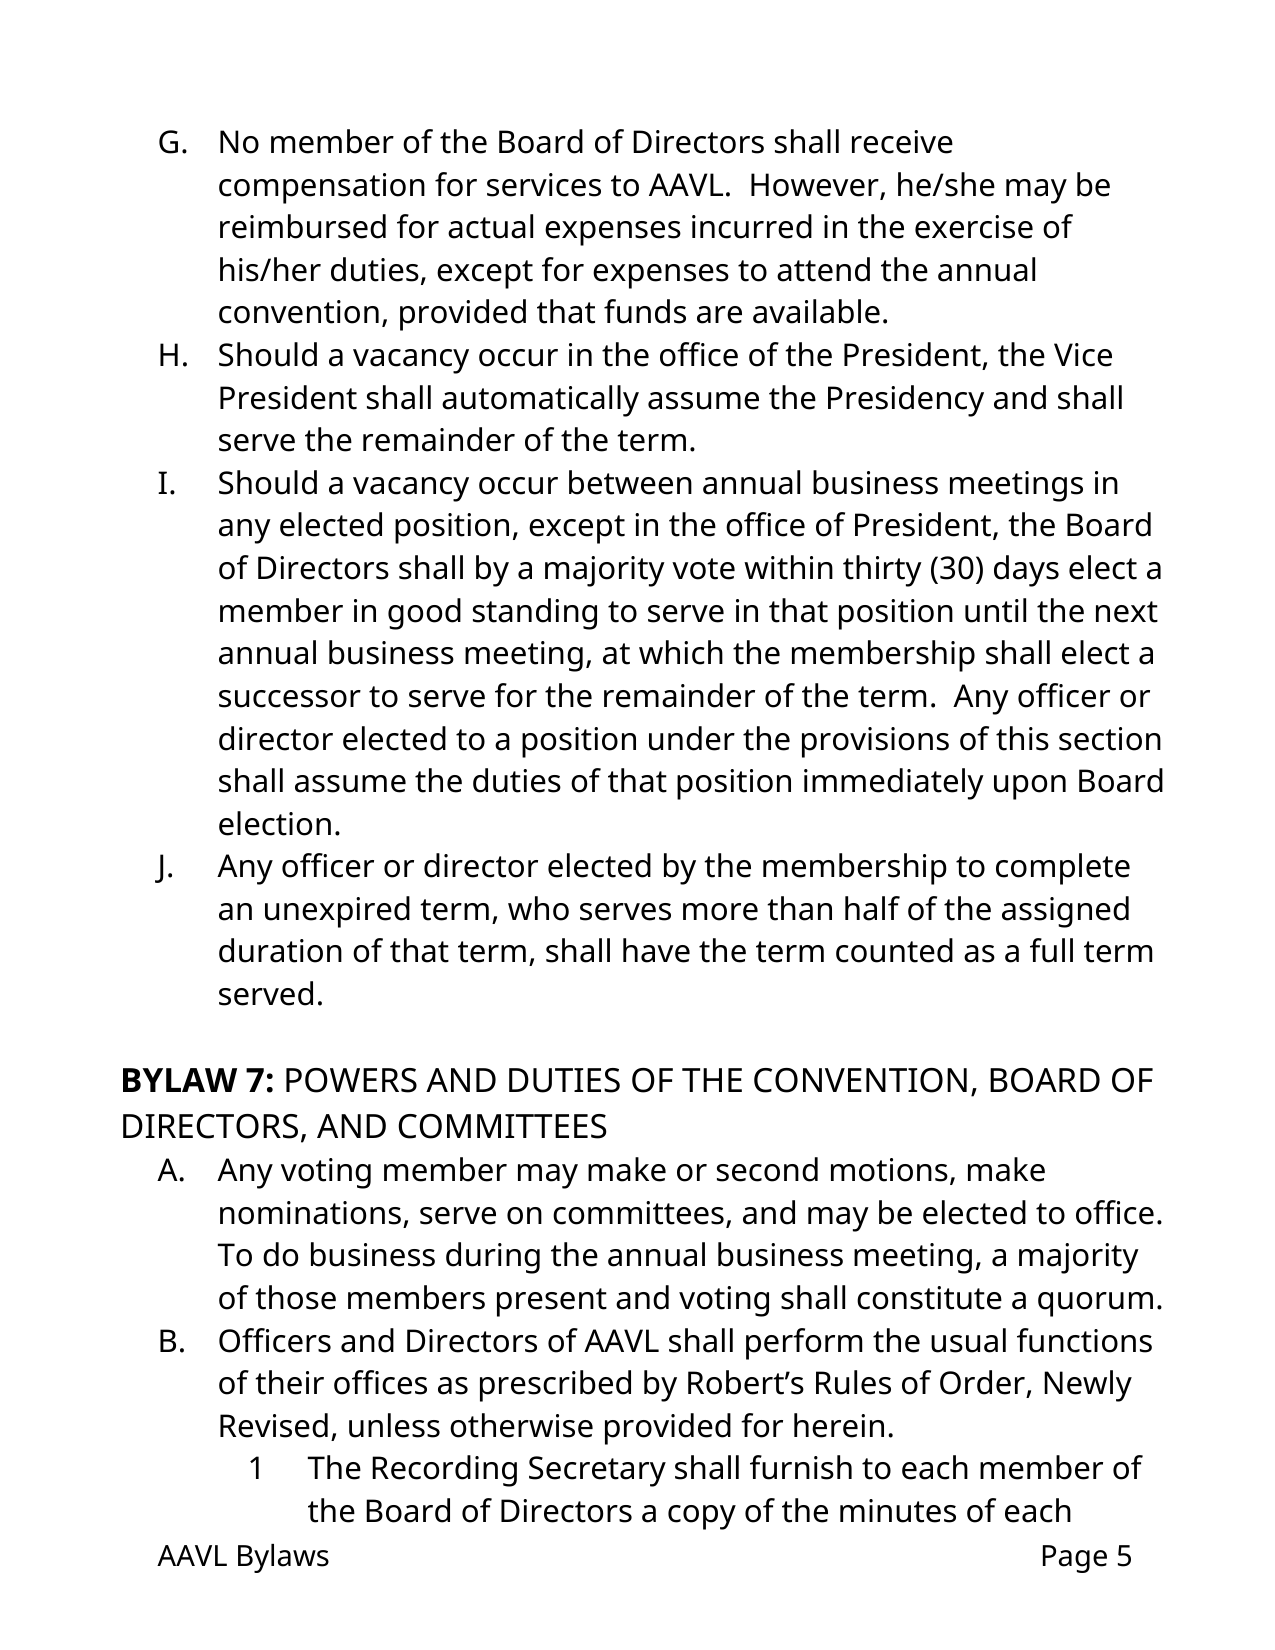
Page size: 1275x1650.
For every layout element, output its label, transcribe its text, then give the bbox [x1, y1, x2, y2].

list Any officer or director elected by the membership to complete an unexpired term, who serves more than half of the assigned duration of that term, shall have the term counted as a full term served. [157, 844, 1170, 1015]
list Should a vacancy occur between annual business meetings in any elected position, except in the office of President, the Board of Directors shall by a majority vote within thirty (30) days elect a member in good standing to serve in that position until the next annual business meeting, at which the membership shall elect a successor to serve for the remainder of the term. Any officer or director elected to a position under the provisions of this section shall assume the duties of that position immediately upon Board election. [157, 461, 1170, 844]
list Should a vacancy occur in the office of the President, the Vice President shall automatically assume the Presidency and shall serve the remainder of the term. [157, 333, 1170, 461]
list Any voting member may make or second motions, make nominations, serve on committees, and may be elected to office. To do business during the annual business meeting, a majority of those members present and voting shall constitute a quorum. [157, 1148, 1170, 1318]
list No member of the Board of Directors shall receive compensation for services to AAVL. However, he/she may be reimbursed for actual expenses incurred in the exercise of his/her duties, except for expenses to attend the annual convention, provided that funds are available. [157, 120, 1170, 333]
list Officers and Directors of AAVL shall perform the usual functions of their offices as prescribed by Robert’s Rules of Order, Newly Revised, unless otherwise provided for herein. [157, 1318, 1170, 1446]
subtitle BYLAW 7: POWERS AND DUTIES OF THE CONVENTION, BOARD OF DIRECTORS, AND COMMITTEES [120, 1057, 1170, 1148]
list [247, 1446, 1170, 1532]
